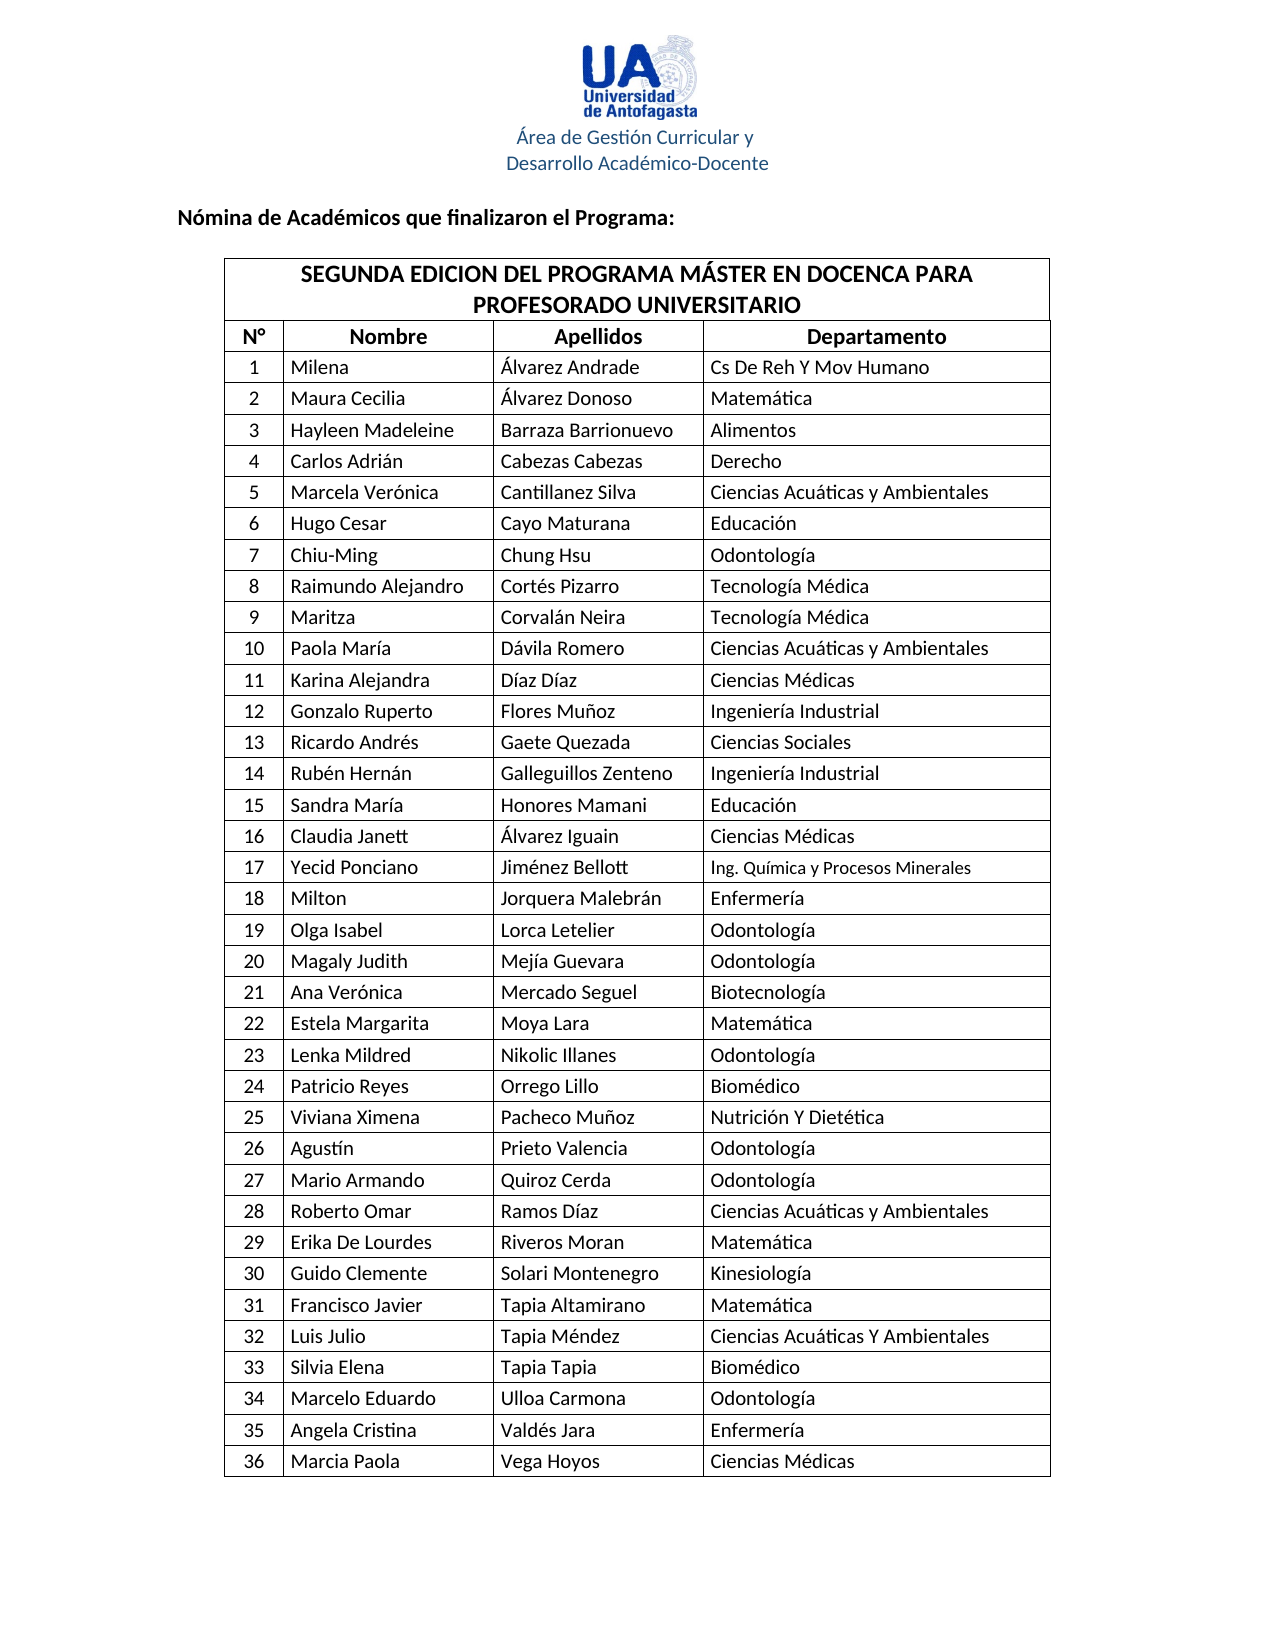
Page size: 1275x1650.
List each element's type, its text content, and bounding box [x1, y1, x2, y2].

table_cell Chiu-Ming [284, 540, 493, 570]
table_cell Odontología [704, 1133, 1050, 1163]
table_cell Flores Muñoz [494, 696, 703, 726]
table_cell 6 [225, 508, 283, 538]
table_cell Ana Verónica [284, 977, 493, 1007]
table_cell 32 [225, 1321, 283, 1351]
table_header SEGUNDA EDICION DEL PROGRAMA MÁSTER EN DOCENCA PARA PROFESORADO UNIVERSITARIO [225, 259, 1049, 320]
table_cell Odontología [704, 915, 1050, 945]
table_cell 28 [225, 1196, 283, 1226]
table_cell Pacheco Muñoz [494, 1102, 703, 1132]
table_cell Estela Margarita [284, 1008, 493, 1038]
table_cell 10 [225, 633, 283, 663]
table_cell Ciencias Médicas [704, 1446, 1050, 1476]
table_cell Honores Mamani [494, 790, 703, 820]
table_cell Odontología [704, 1165, 1050, 1195]
table_cell 8 [225, 571, 283, 601]
table_cell Educación [704, 790, 1050, 820]
table_cell Matemática [704, 1008, 1050, 1038]
table_cell Álvarez Donoso [494, 383, 703, 413]
table_cell 16 [225, 821, 283, 851]
table_cell 30 [225, 1258, 283, 1288]
table_cell Viviana Ximena [284, 1102, 493, 1132]
table_cell Maritza [284, 602, 493, 632]
table_cell Ciencias Médicas [704, 665, 1050, 695]
table_cell Biomédico [704, 1352, 1050, 1382]
table_cell Díaz Díaz [494, 665, 703, 695]
table_cell Milton [284, 883, 493, 913]
table_cell Ramos Díaz [494, 1196, 703, 1226]
table_cell Patricio Reyes [284, 1071, 493, 1101]
table_cell Alimentos [704, 415, 1050, 445]
table_cell Marcelo Eduardo [284, 1383, 493, 1413]
table_cell 24 [225, 1071, 283, 1101]
table_cell 17 [225, 852, 283, 882]
table_cell Marcela Verónica [284, 477, 493, 507]
table_cell Cantillanez Silva [494, 477, 703, 507]
table_cell Luis Julio [284, 1321, 493, 1351]
table_cell 21 [225, 977, 283, 1007]
table_cell N° [225, 321, 283, 351]
table_cell 26 [225, 1133, 283, 1163]
table_cell Matemática [704, 383, 1050, 413]
table_cell Tecnología Médica [704, 602, 1050, 632]
table_cell 23 [225, 1040, 283, 1070]
table_cell 25 [225, 1102, 283, 1132]
table_cell Álvarez Andrade [494, 352, 703, 382]
table_cell 31 [225, 1290, 283, 1320]
table_cell 3 [225, 415, 283, 445]
table_cell 14 [225, 758, 283, 788]
table_cell 29 [225, 1227, 283, 1257]
table_cell Guido Clemente [284, 1258, 493, 1288]
table_cell Riveros Moran [494, 1227, 703, 1257]
table_cell 5 [225, 477, 283, 507]
table_cell Angela Cristina [284, 1415, 493, 1445]
table_cell Ingeniería Industrial [704, 758, 1050, 788]
table_cell Sandra María [284, 790, 493, 820]
table_cell Raimundo Alejandro [284, 571, 493, 601]
table_cell Tapia Tapia [494, 1352, 703, 1382]
table_cell Hayleen Madeleine [284, 415, 493, 445]
table_cell Vega Hoyos [494, 1446, 703, 1476]
table_cell Carlos Adrián [284, 446, 493, 476]
table_cell Erika De Lourdes [284, 1227, 493, 1257]
table_cell Nikolic Illanes [494, 1040, 703, 1070]
table_cell Moya Lara [494, 1008, 703, 1038]
table_cell Derecho [704, 446, 1050, 476]
table_cell Cabezas Cabezas [494, 446, 703, 476]
table_cell Francisco Javier [284, 1290, 493, 1320]
table_cell 1 [225, 352, 283, 382]
table_cell Mejía Guevara [494, 946, 703, 976]
table_cell Ciencias Acuáticas y Ambientales [704, 477, 1050, 507]
table_cell Cortés Pizarro [494, 571, 703, 601]
table_cell Silvia Elena [284, 1352, 493, 1382]
table_cell Barraza Barrionuevo [494, 415, 703, 445]
table_cell Rubén Hernán [284, 758, 493, 788]
table_cell Gaete Quezada [494, 727, 703, 757]
table_cell Educación [704, 508, 1050, 538]
table_cell 35 [225, 1415, 283, 1445]
table_cell Mario Armando [284, 1165, 493, 1195]
table_cell Kinesiología [704, 1258, 1050, 1288]
table_cell Odontología [704, 540, 1050, 570]
table_cell Maura Cecilia [284, 383, 493, 413]
table_cell Odontología [704, 1383, 1050, 1413]
table_cell Tapia Méndez [494, 1321, 703, 1351]
table_cell Lenka Mildred [284, 1040, 493, 1070]
table_cell Tecnología Médica [704, 571, 1050, 601]
table_cell Ciencias Sociales [704, 727, 1050, 757]
table_cell Matemática [704, 1290, 1050, 1320]
table_cell 13 [225, 727, 283, 757]
table_cell Ing. Química y Procesos Minerales [704, 852, 1050, 882]
table_cell Chung Hsu [494, 540, 703, 570]
text Nómina de Académicos que finalizaron el Programa: [177, 203, 1098, 231]
table_cell Agustín [284, 1133, 493, 1163]
table_cell 2 [225, 383, 283, 413]
table_cell Ulloa Carmona [494, 1383, 703, 1413]
table_cell Gonzalo Ruperto [284, 696, 493, 726]
table_cell Departamento [704, 321, 1050, 351]
table_cell 15 [225, 790, 283, 820]
table_cell Marcia Paola [284, 1446, 493, 1476]
table_cell Magaly Judith [284, 946, 493, 976]
table_cell Ricardo Andrés [284, 727, 493, 757]
table_cell 20 [225, 946, 283, 976]
table_cell Prieto Valencia [494, 1133, 703, 1163]
table_cell Orrego Lillo [494, 1071, 703, 1101]
table_cell Ingeniería Industrial [704, 696, 1050, 726]
table_cell Hugo Cesar [284, 508, 493, 538]
table_cell Biomédico [704, 1071, 1050, 1101]
table_cell Odontología [704, 946, 1050, 976]
table_cell 33 [225, 1352, 283, 1382]
table_cell 34 [225, 1383, 283, 1413]
table_cell Olga Isabel [284, 915, 493, 945]
table_cell Álvarez Iguain [494, 821, 703, 851]
table_cell Cayo Maturana [494, 508, 703, 538]
table_cell Ciencias Acuáticas y Ambientales [704, 633, 1050, 663]
table_cell Roberto Omar [284, 1196, 493, 1226]
table_cell Ciencias Médicas [704, 821, 1050, 851]
table_cell Lorca Letelier [494, 915, 703, 945]
table_cell Nombre [284, 321, 493, 351]
picture [582, 35, 697, 120]
table_cell 12 [225, 696, 283, 726]
table_cell Solari Montenegro [494, 1258, 703, 1288]
table_cell Ciencias Acuáticas y Ambientales [704, 1196, 1050, 1226]
table_cell Quiroz Cerda [494, 1165, 703, 1195]
table_cell Enfermería [704, 883, 1050, 913]
table_cell 36 [225, 1446, 283, 1476]
table_cell Odontología [704, 1040, 1050, 1070]
table_cell Ciencias Acuáticas Y Ambientales [704, 1321, 1050, 1351]
table_cell Claudia Janett [284, 821, 493, 851]
table_cell 22 [225, 1008, 283, 1038]
table_cell 19 [225, 915, 283, 945]
table_cell Valdés Jara [494, 1415, 703, 1445]
table_cell Jorquera Malebrán [494, 883, 703, 913]
table_cell Dávila Romero [494, 633, 703, 663]
table_cell Tapia Altamirano [494, 1290, 703, 1320]
table_cell Apellidos [494, 321, 703, 351]
table_cell 9 [225, 602, 283, 632]
table_cell Yecid Ponciano [284, 852, 493, 882]
table_cell Corvalán Neira [494, 602, 703, 632]
table_cell Milena [284, 352, 493, 382]
table_cell 4 [225, 446, 283, 476]
table_cell Matemática [704, 1227, 1050, 1257]
table_cell Enfermería [704, 1415, 1050, 1445]
table_cell 7 [225, 540, 283, 570]
table_cell Mercado Seguel [494, 977, 703, 1007]
table_cell 27 [225, 1165, 283, 1195]
table_cell Karina Alejandra [284, 665, 493, 695]
table_cell 18 [225, 883, 283, 913]
table_cell Cs De Reh Y Mov Humano [704, 352, 1050, 382]
table_cell Paola María [284, 633, 493, 663]
table_cell Biotecnología [704, 977, 1050, 1007]
table_cell Jiménez Bellott [494, 852, 703, 882]
table_cell Galleguillos Zenteno [494, 758, 703, 788]
table_cell 11 [225, 665, 283, 695]
table_cell Nutrición Y Dietética [704, 1102, 1050, 1132]
